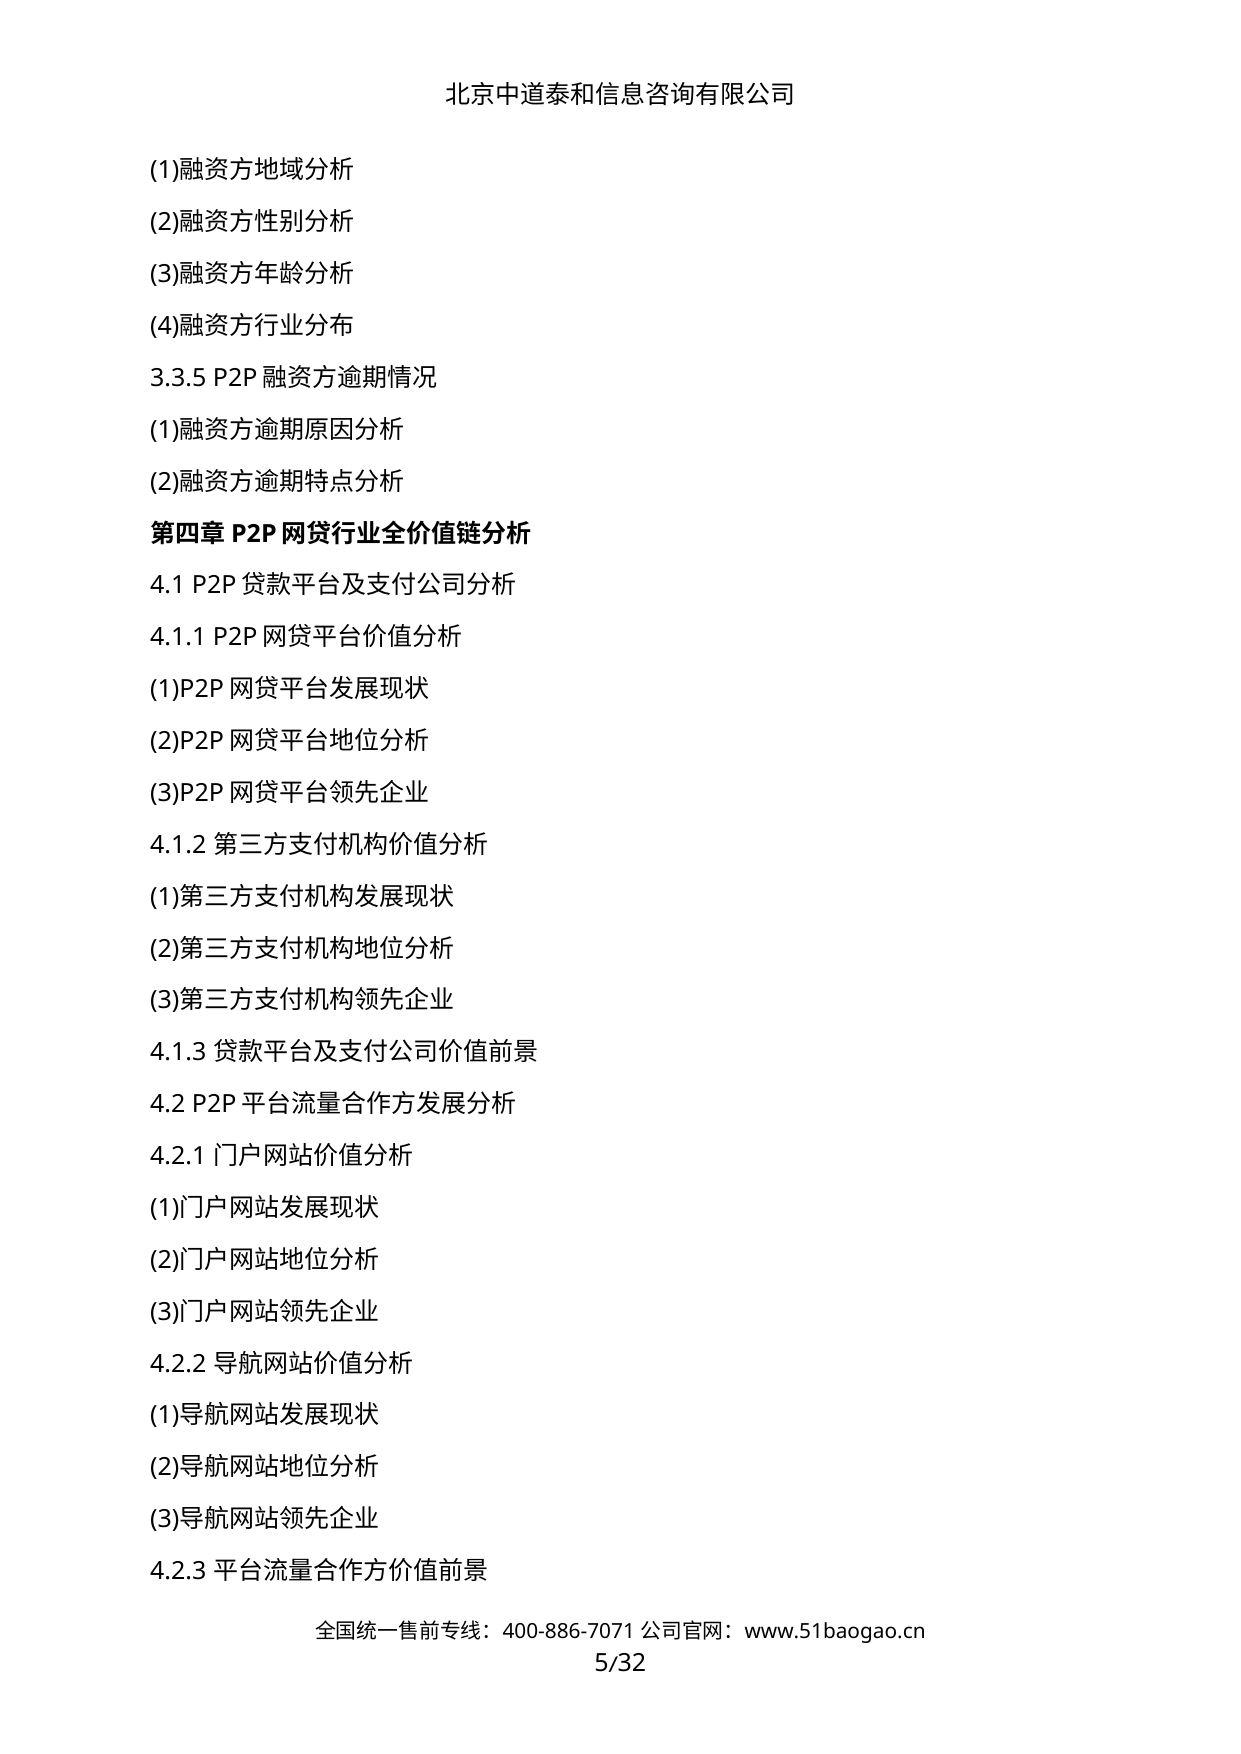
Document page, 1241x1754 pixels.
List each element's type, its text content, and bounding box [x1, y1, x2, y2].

text (1)导航网站发展现状 [150, 1395, 1090, 1431]
text (3)P2P网贷平台领先企业 [150, 772, 1090, 809]
text 4.2.3 平台流量合作方价值前景 [150, 1551, 1090, 1587]
text 4.2.1 门户网站价值分析 [150, 1136, 1090, 1172]
text (4)融资方行业分布 [150, 306, 1090, 342]
text (3)融资方年龄分析 [150, 254, 1090, 290]
text (2)第三方支付机构地位分析 [150, 928, 1090, 964]
text (3)门户网站领先企业 [150, 1291, 1090, 1327]
text (2)P2P网贷平台地位分析 [150, 721, 1090, 757]
text (2)导航网站地位分析 [150, 1447, 1090, 1483]
text 3.3.5 P2P融资方逾期情况 [150, 357, 1090, 394]
text 4.1 P2P贷款平台及支付公司分析 [150, 565, 1090, 601]
text 4.2.2 导航网站价值分析 [150, 1343, 1090, 1379]
text (3)第三方支付机构领先企业 [150, 980, 1090, 1016]
text (2)门户网站地位分析 [150, 1239, 1090, 1276]
text (1)P2P网贷平台发展现状 [150, 669, 1090, 705]
text (1)第三方支付机构发展现状 [150, 876, 1090, 912]
text (3)导航网站领先企业 [150, 1499, 1090, 1535]
text (1)融资方地域分析 [150, 150, 1090, 186]
text 4.1.3 贷款平台及支付公司价值前景 [150, 1032, 1090, 1068]
text (2)融资方逾期特点分析 [150, 461, 1090, 497]
text 4.1.2 第三方支付机构价值分析 [150, 824, 1090, 861]
text 4.2 P2P平台流量合作方发展分析 [150, 1084, 1090, 1120]
text (2)融资方性别分析 [150, 202, 1090, 238]
text (1)门户网站发展现状 [150, 1187, 1090, 1224]
text 第四章 P2P网贷行业全价值链分析 [150, 513, 1090, 549]
text (1)融资方逾期原因分析 [150, 409, 1090, 446]
text 4.1.1 P2P网贷平台价值分析 [150, 617, 1090, 653]
